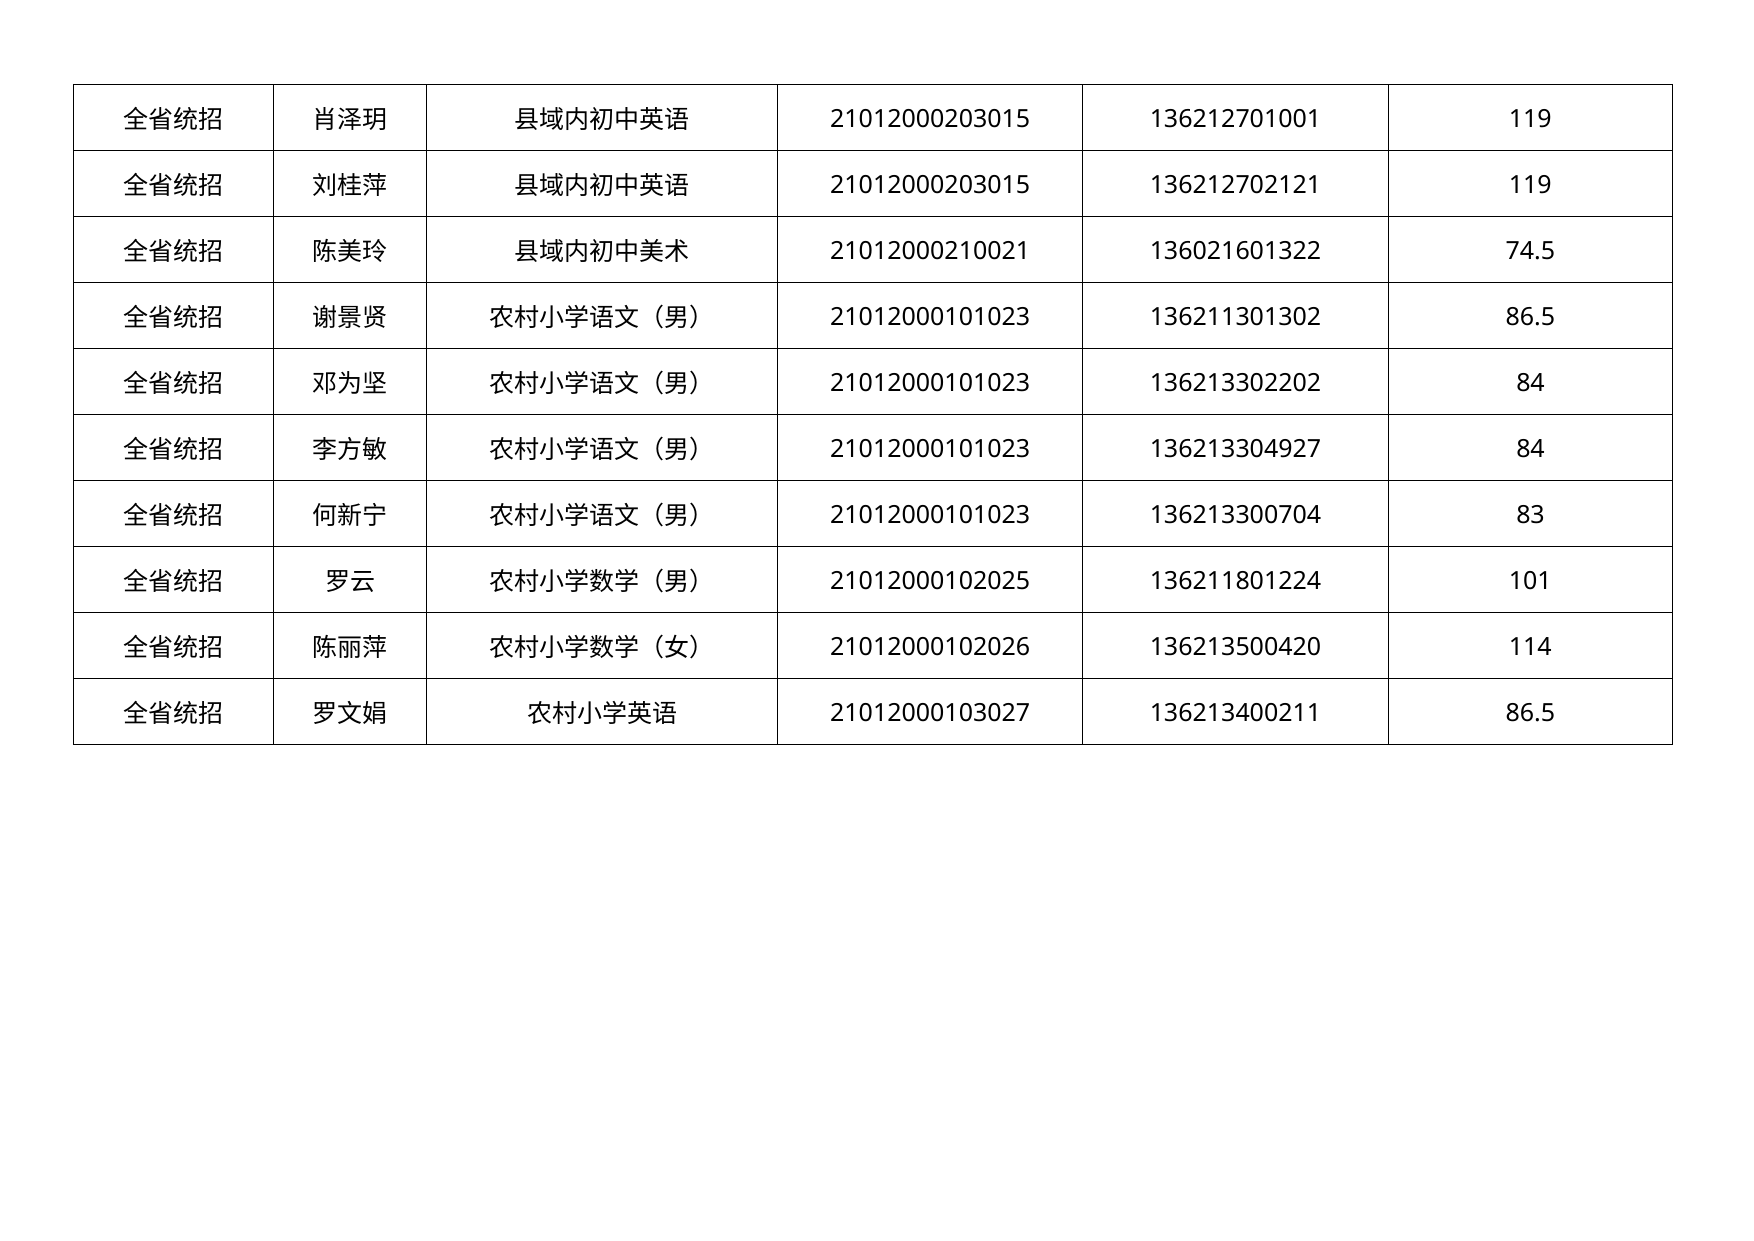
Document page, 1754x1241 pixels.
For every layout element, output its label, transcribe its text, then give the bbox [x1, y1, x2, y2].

table_cell 83 [1389, 481, 1672, 546]
table_cell 全省统招 [74, 481, 273, 546]
table_cell 全省统招 [74, 547, 273, 612]
table_cell 农村小学数学（男） [427, 547, 777, 612]
table_cell 21012000101023 [778, 349, 1082, 414]
table_cell 136213500420 [1083, 613, 1388, 678]
table_cell 21012000101023 [778, 481, 1082, 546]
table_cell 刘桂萍 [274, 151, 426, 216]
table_cell 86.5 [1389, 283, 1672, 348]
table_cell 农村小学语文（男） [427, 415, 777, 480]
table_cell 21012000101023 [778, 415, 1082, 480]
table_cell 136213400211 [1083, 679, 1388, 744]
table_cell 肖泽玥 [274, 85, 426, 150]
table_cell 119 [1389, 151, 1672, 216]
table_cell 136021601322 [1083, 217, 1388, 282]
table_cell 21012000103027 [778, 679, 1082, 744]
table_cell 何新宁 [274, 481, 426, 546]
table_cell 全省统招 [74, 283, 273, 348]
table_cell 21012000203015 [778, 85, 1082, 150]
table_cell 农村小学语文（男） [427, 283, 777, 348]
table_cell 陈丽萍 [274, 613, 426, 678]
table_cell 84 [1389, 415, 1672, 480]
table_cell 全省统招 [74, 217, 273, 282]
table_cell 136213300704 [1083, 481, 1388, 546]
table_cell 114 [1389, 613, 1672, 678]
table_cell 84 [1389, 349, 1672, 414]
table_cell 全省统招 [74, 85, 273, 150]
table_cell 罗文娟 [274, 679, 426, 744]
table_cell 全省统招 [74, 679, 273, 744]
table_cell 119 [1389, 85, 1672, 150]
table_cell 136212701001 [1083, 85, 1388, 150]
table_cell 74.5 [1389, 217, 1672, 282]
table_cell 农村小学语文（男） [427, 481, 777, 546]
table_cell 86.5 [1389, 679, 1672, 744]
table_cell 李方敏 [274, 415, 426, 480]
table_cell 农村小学语文（男） [427, 349, 777, 414]
table_cell 全省统招 [74, 415, 273, 480]
table_cell 农村小学数学（女） [427, 613, 777, 678]
table_cell 罗云 [274, 547, 426, 612]
table_cell 21012000203015 [778, 151, 1082, 216]
table_cell 136211301302 [1083, 283, 1388, 348]
table_cell 全省统招 [74, 613, 273, 678]
table_cell 136213302202 [1083, 349, 1388, 414]
table_cell 县域内初中英语 [427, 85, 777, 150]
table_cell 21012000102025 [778, 547, 1082, 612]
table_cell 县域内初中美术 [427, 217, 777, 282]
table_cell 县域内初中英语 [427, 151, 777, 216]
table_cell 21012000102026 [778, 613, 1082, 678]
table_cell 21012000101023 [778, 283, 1082, 348]
table_cell 农村小学英语 [427, 679, 777, 744]
table_cell 邓为坚 [274, 349, 426, 414]
table_cell 136213304927 [1083, 415, 1388, 480]
table_cell 全省统招 [74, 349, 273, 414]
table_cell 陈美玲 [274, 217, 426, 282]
table_cell 全省统招 [74, 151, 273, 216]
table_cell 谢景贤 [274, 283, 426, 348]
table_cell 101 [1389, 547, 1672, 612]
table_cell 136212702121 [1083, 151, 1388, 216]
table_cell 136211801224 [1083, 547, 1388, 612]
table_cell 21012000210021 [778, 217, 1082, 282]
